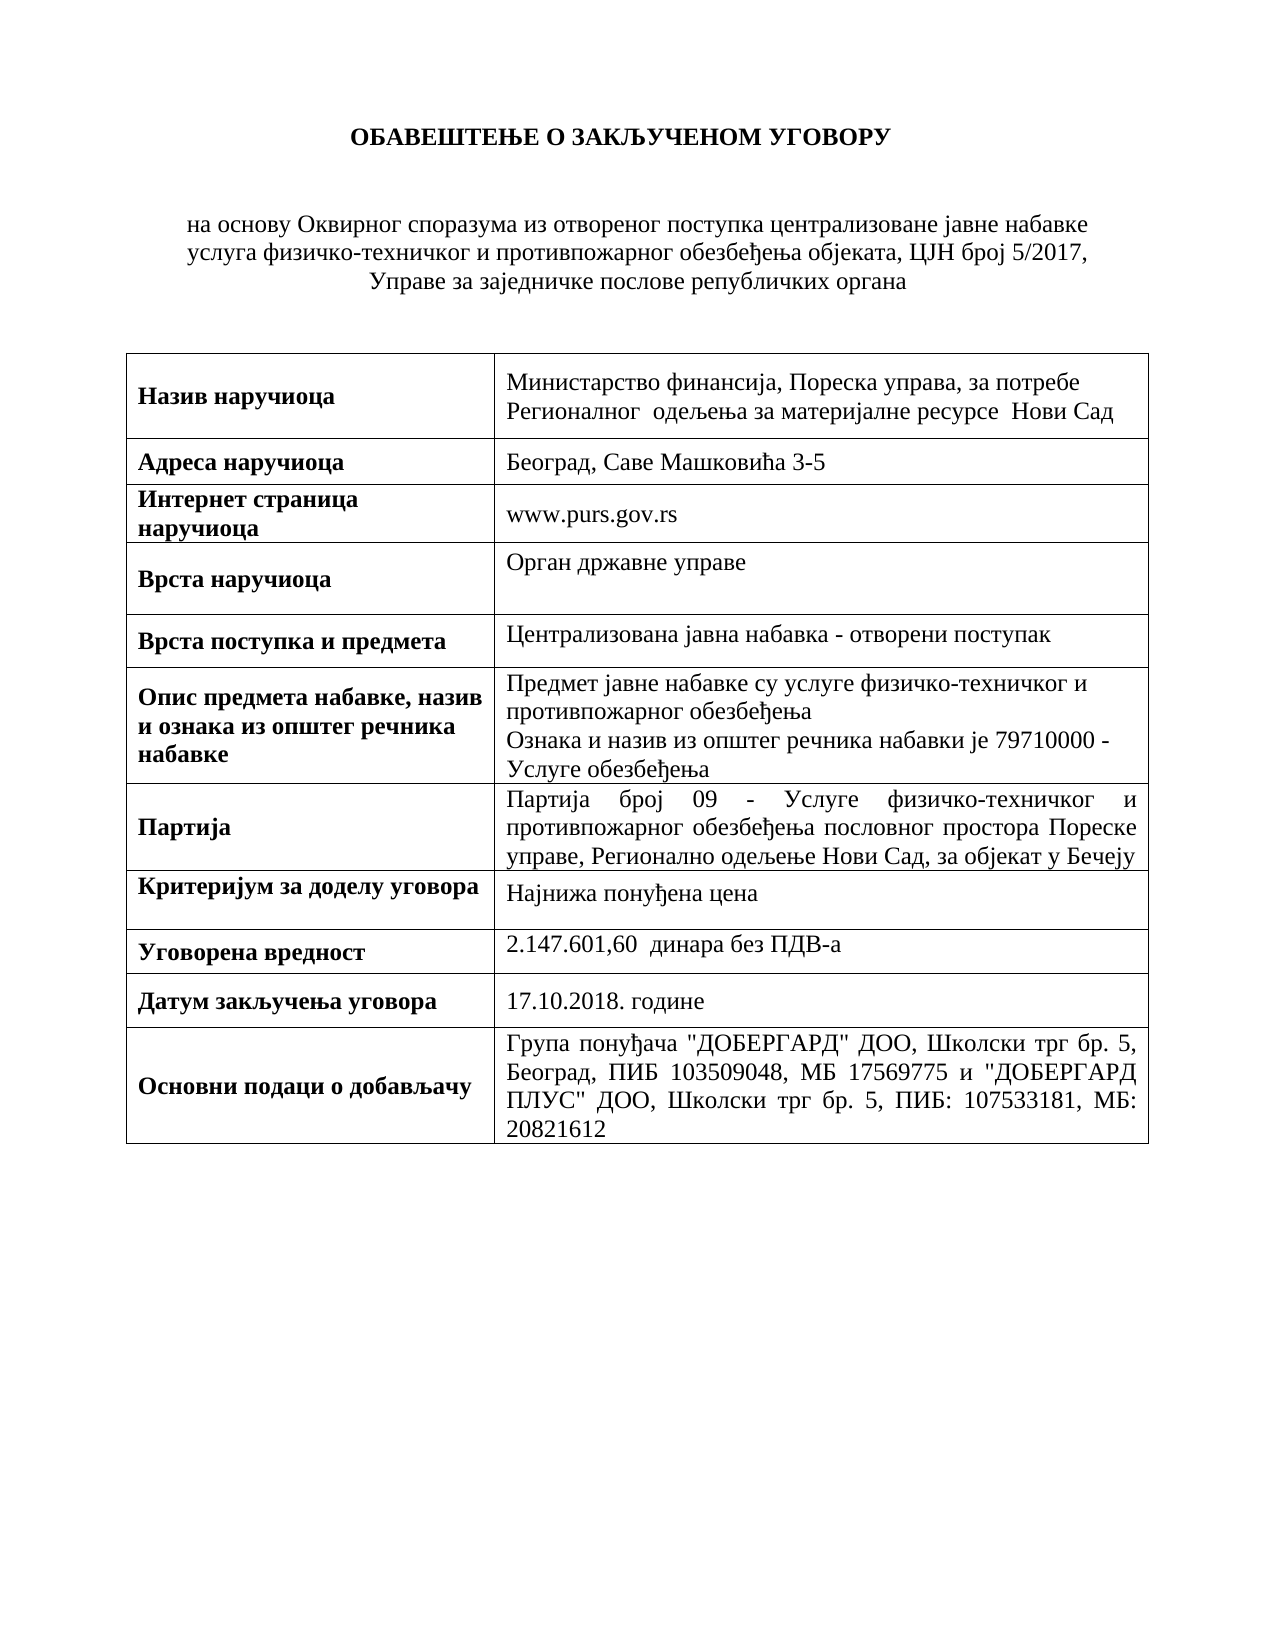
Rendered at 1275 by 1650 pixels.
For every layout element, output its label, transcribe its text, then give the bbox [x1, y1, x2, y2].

table_cell Основни подаци о добављачу [127, 1028, 494, 1143]
table_cell www.purs.gov.rs [495, 485, 1148, 542]
table_cell Централизована јавна набавка - отворени поступак [495, 615, 1148, 667]
table_cell Критеријум за доделу уговора [127, 871, 494, 928]
text ОБАВЕШТЕЊЕ О ЗАКЉУЧЕНОМ УГОВОРУ [150, 122, 1125, 151]
table_cell Београд, Саве Машковића 3-5 [495, 439, 1148, 483]
table_cell Адреса наручиоца [127, 439, 494, 483]
table_cell Партија број 09 - Услуге физичко-техничког и противпожарног обезбеђења пословног простора Пореске управе, Регионално одељење Нови Сад, за објекат у Бечеју [495, 784, 1148, 870]
table_cell Интернет страница наручиоца [127, 485, 494, 542]
table_header Назив наручиоца [127, 354, 494, 438]
text на основу Оквирног споразума из отвореног поступка централизоване јавне набавке услуга физичко-техничког и противпожарног обезбеђења објеката, ЦЈН број 5/2017, Управе за заједничке послове републичких органа [150, 209, 1125, 295]
table_cell Најнижа понуђена цена [495, 871, 1148, 928]
table_cell Датум закључења уговора [127, 974, 494, 1027]
table_cell Група понуђача "ДОБЕРГАРД" ДОО, Школски трг бр. 5, Београд, ПИБ 103509048, МБ 17569775 и "ДОБЕРГАРД ПЛУС" ДОО, Школски трг бр. 5, ПИБ: 107533181, МБ: 20821612 [495, 1028, 1148, 1143]
table_cell Врста наручиоца [127, 543, 494, 614]
table_cell Врста поступка и предмета [127, 615, 494, 667]
table_cell 17.10.2018. године [495, 974, 1148, 1027]
table_header Министарство финансија, Пореска управа, за потребе Регионалног одељења за материјалне ресурсе Нови Сад [495, 354, 1148, 438]
table_cell Опис предмета набавке, назив и ознака из општег речника набавке [127, 668, 494, 783]
table_cell Орган државне управе [495, 543, 1148, 614]
table_cell Партија [127, 784, 494, 870]
table_cell 2.147.601,60 динара без ПДВ-а [495, 930, 1148, 972]
table_cell Уговорена вредност [127, 930, 494, 972]
table_cell Предмет јавне набавке су услуге физичко-техничког и противпожарног обезбеђења Ознака и назив из општег речника набавки је 79710000 - Услуге обезбеђења [495, 668, 1148, 783]
